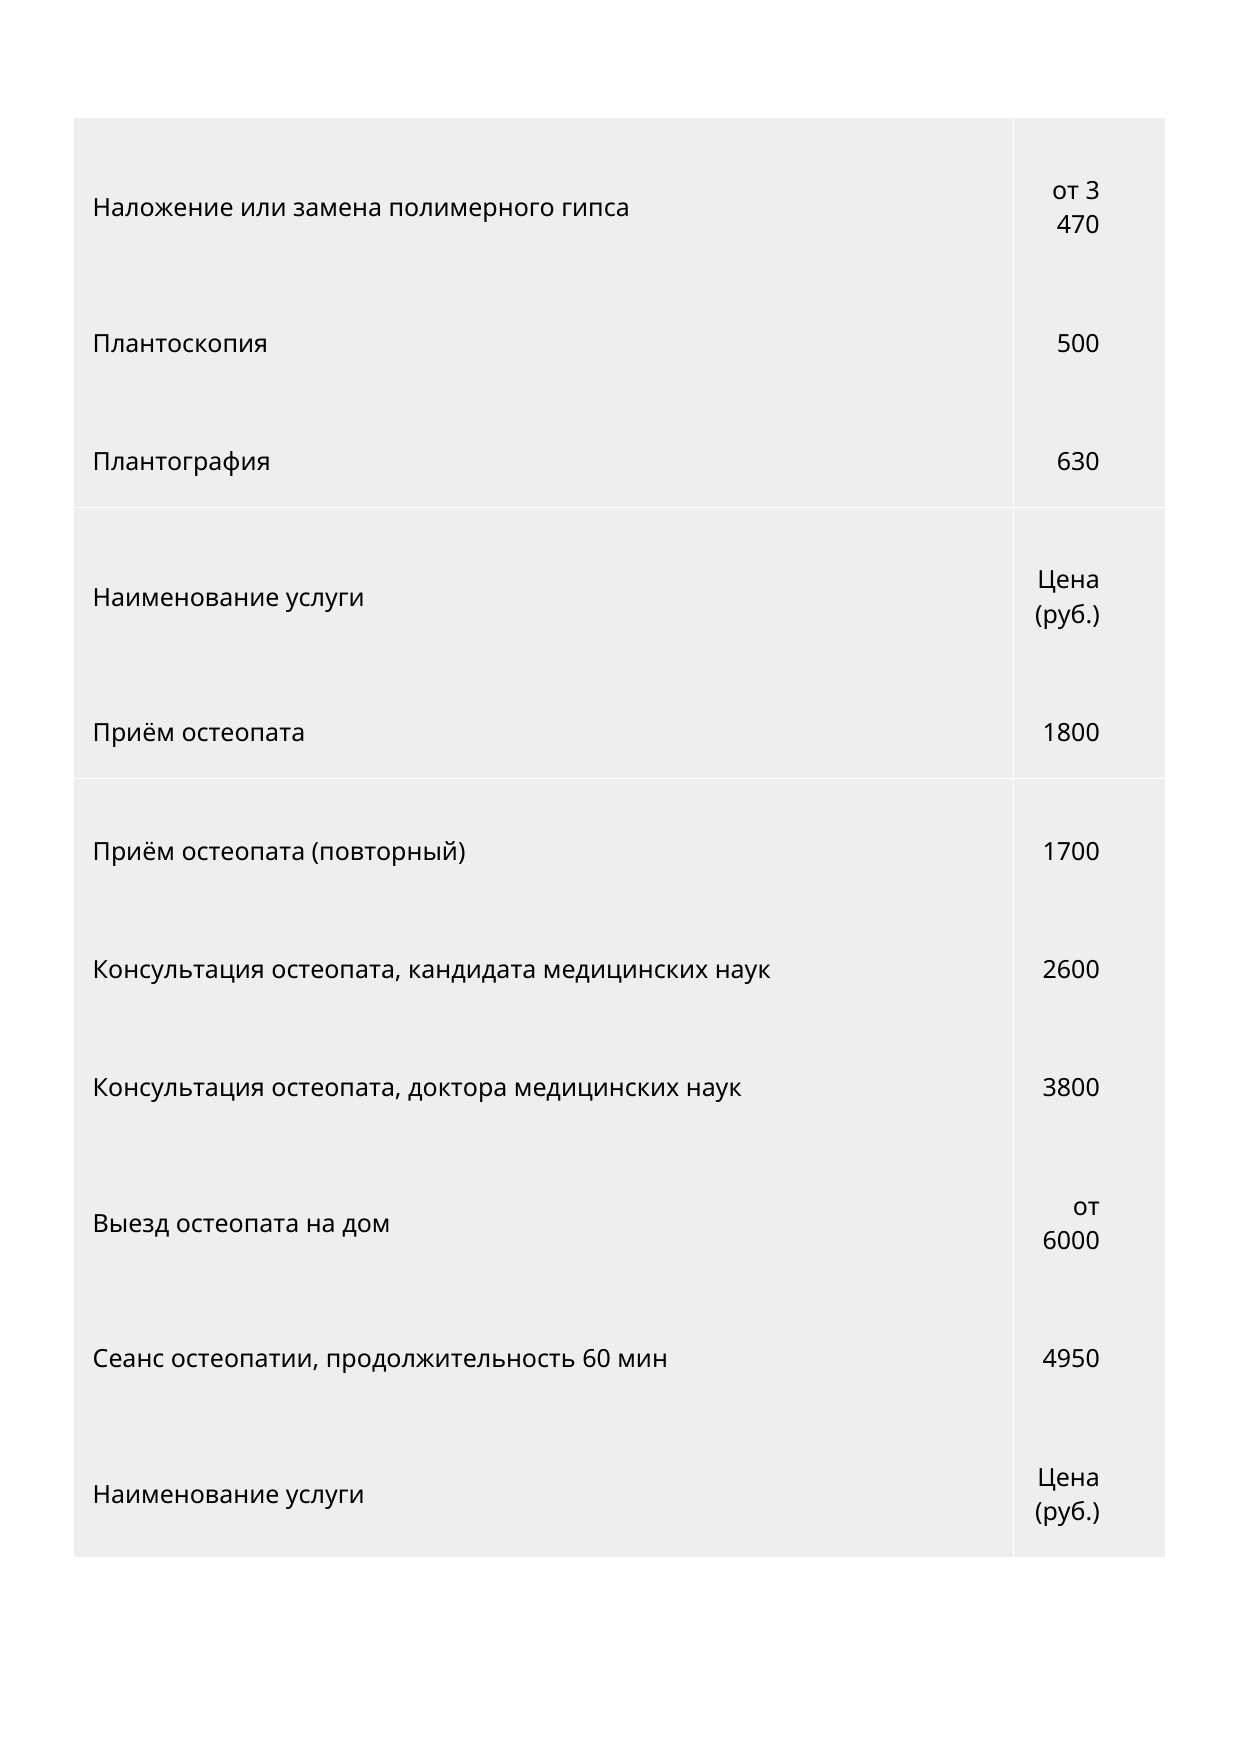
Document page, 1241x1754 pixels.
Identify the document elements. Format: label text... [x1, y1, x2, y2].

table_cell Наименование услуги [74, 1405, 1013, 1557]
table_cell Цена (руб.) [1014, 1405, 1165, 1557]
table_cell Консультация остеопата, кандидата медицинских наук [74, 897, 1013, 1015]
table_cell Наложение или замена полимерного гипса [74, 118, 1013, 271]
table_cell от 3 470 [1014, 118, 1165, 271]
table_cell 2600 [1014, 897, 1165, 1015]
table_cell Плантоскопия [74, 271, 1013, 389]
table_cell 500 [1014, 271, 1165, 389]
table_cell 4950 [1014, 1286, 1165, 1405]
table_cell 1700 [1014, 779, 1165, 897]
table_cell Наименование услуги [74, 508, 1013, 660]
table_cell Выезд остеопата на дом [74, 1134, 1013, 1286]
table_cell 3800 [1014, 1015, 1165, 1134]
table_cell Цена (руб.) [1014, 508, 1165, 660]
table_cell Сеанс остеопатии, продолжительность 60 мин [74, 1286, 1013, 1405]
table_cell Консультация остеопата, доктора медицинских наук [74, 1015, 1013, 1134]
table_cell Приём остеопата [74, 660, 1013, 778]
table_cell Плантография [74, 389, 1013, 507]
table_cell Приём остеопата (повторный) [74, 779, 1013, 897]
table_cell 1800 [1014, 660, 1165, 778]
table_cell от 6000 [1014, 1134, 1165, 1286]
table_cell 630 [1014, 389, 1165, 507]
